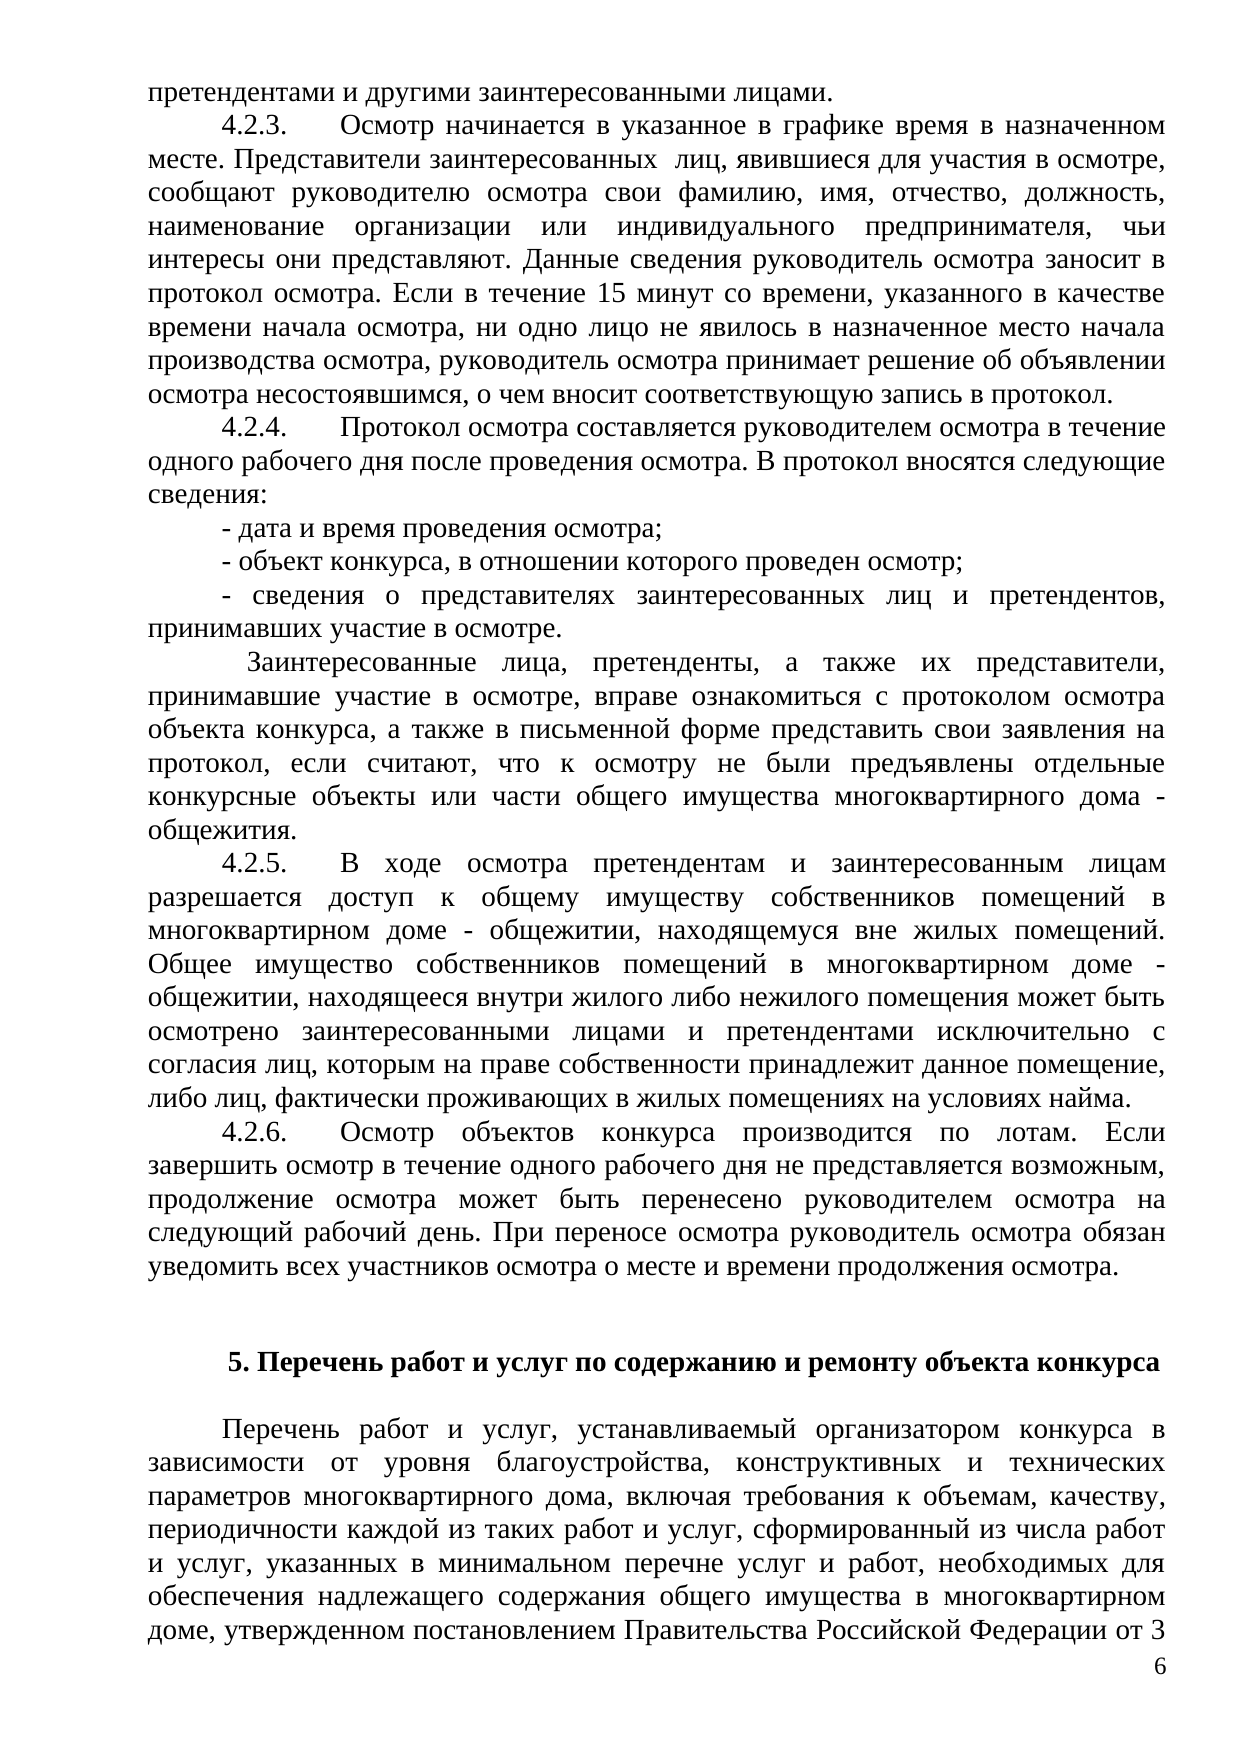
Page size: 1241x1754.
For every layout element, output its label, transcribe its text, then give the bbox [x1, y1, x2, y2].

list Осмотр начинается в указанное в графике время в назначенном месте. Представители заинтересованных лиц, явившиеся для участия в осмотре, сообщают руководителю осмотра свои фамилию, имя, отчество, должность, наименование организации или индивидуального предпринимателя, чьи интересы они представляют. Данные сведения руководитель осмотра заносит в протокол осмотра. Если в течение 15 минут со времени, указанного в качестве времени начала осмотра, ни одно лицо не явилось в назначенное место начала производства осмотра, руководитель осмотра принимает решение об объявлении осмотра несостоявшимся, о чем вносит соответствующую запись в протокол. [148, 107, 1167, 409]
list Протокол осмотра составляется руководителем осмотра в течение одного рабочего дня после проведения осмотра. В протокол вносятся следующие сведения: [148, 409, 1167, 510]
text 5. Перечень работ и услуг по содержанию и ремонту объекта конкурса [148, 1344, 1167, 1377]
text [148, 1411, 1167, 1646]
text - сведения о представителях заинтересованных лиц и претендентов, принимавших участие в осмотре. [148, 577, 1167, 644]
text - объект конкурса, в отношении которого проведен осмотр; [148, 543, 1167, 577]
list В ходе осмотра претендентам и заинтересованным лицам разрешается доступ к общему имуществу собственников помещений в многоквартирном доме - общежитии, находящемуся вне жилых помещений. Общее имущество собственников помещений в многоквартирном доме - общежитии, находящееся внутри жилого либо нежилого помещения может быть осмотрено заинтересованными лицами и претендентами исключительно с согласия лиц, которым на праве собственности принадлежит данное помещение, либо лиц, фактически проживающих в жилых помещениях на условиях найма. [148, 845, 1167, 1114]
list Осмотр объектов конкурса производится по лотам. Если завершить осмотр в течение одного рабочего дня не представляется возможным, продолжение осмотра может быть перенесено руководителем осмотра на следующий рабочий день. При переносе осмотра руководитель осмотра обязан уведомить всех участников осмотра о месте и времени продолжения осмотра. [148, 1114, 1167, 1281]
text Заинтересованные лица, претенденты, а также их представители, принимавшие участие в осмотре, вправе ознакомиться с протоколом осмотра объекта конкурса, а также в письменной форме представить свои заявления на протокол, если считают, что к осмотру не были предъявлены отдельные конкурсные объекты или части общего имущества многоквартирного дома - общежития. [148, 644, 1167, 845]
text - дата и время проведения осмотра; [148, 510, 1167, 543]
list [148, 74, 1167, 107]
